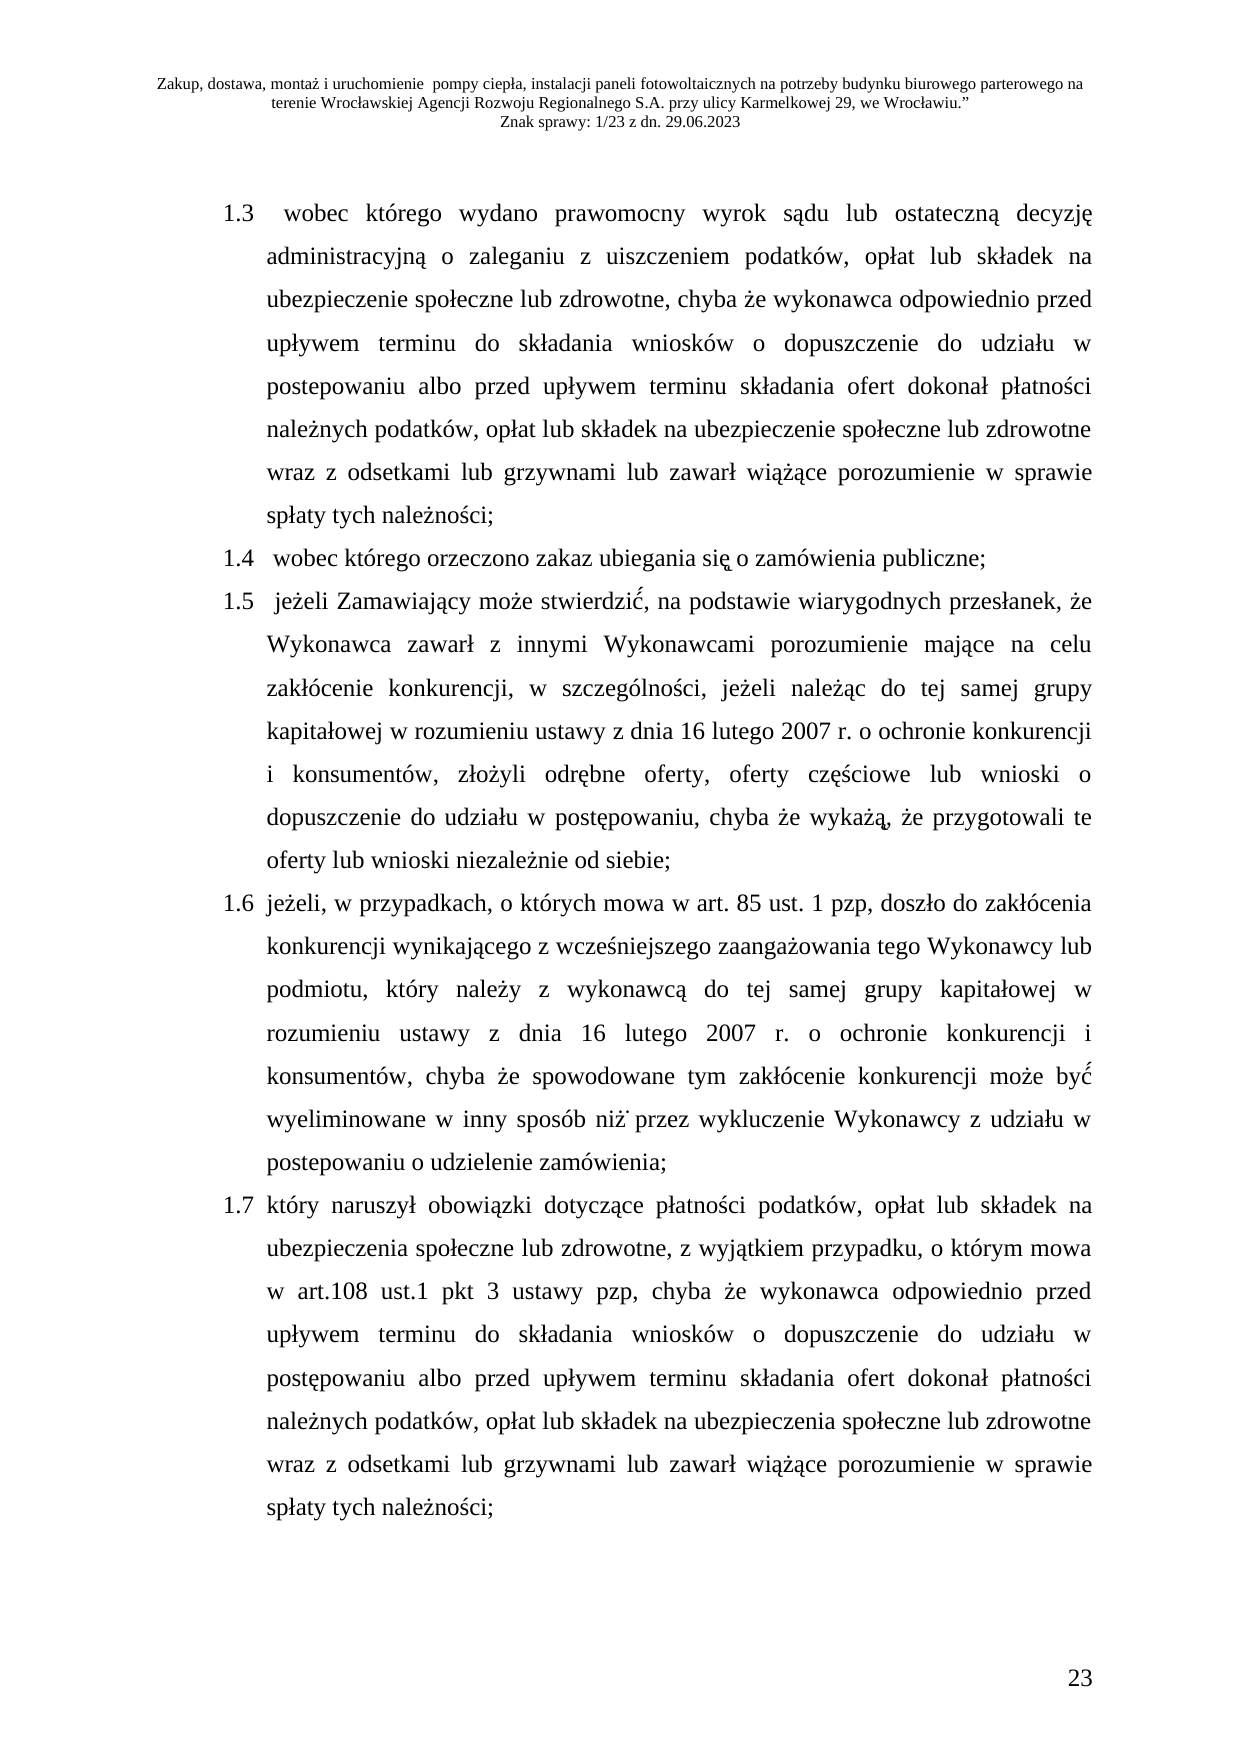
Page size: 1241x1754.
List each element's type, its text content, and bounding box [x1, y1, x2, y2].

list wobec którego wydano prawomocny wyrok sądu lub ostateczną decyzję administracyjną o zaleganiu z uiszczeniem podatków, opłat lub składek na ubezpieczenie społeczne lub zdrowotne, chyba że wykonawca odpowiednio przed upływem terminu do składania wniosków o dopuszczenie do udziału w postepowaniu albo przed upływem terminu składania ofert dokonał płatności należnych podatków, opłat lub składek na ubezpieczenie społeczne lub zdrowotne wraz z odsetkami lub grzywnami lub zawarł wiążące porozumienie w sprawie spłaty tych należności; [223, 198, 1093, 529]
list jeżeli Zamawiający może stwierdzić́, na podstawie wiarygodnych przesłanek, że Wykonawca zawarł z innymi Wykonawcami porozumienie mające na celu zakłócenie konkurencji, w szczególności, jeżeli należąc do tej samej grupy kapitałowej w rozumieniu ustawy z dnia 16 lutego 2007 r. o ochronie konkurencji i konsumentów, złożyli odrębne oferty, oferty częściowe lub wnioski o dopuszczenie do udziału w postępowaniu, chyba że wykażą̨, że przygotowali te oferty lub wnioski niezależnie od siebie; [223, 586, 1093, 874]
list jeżeli, w przypadkach, o których mowa w art. 85 ust. 1 pzp, doszło do zakłócenia konkurencji wynikającego z wcześniejszego zaangażowania tego Wykonawcy lub podmiotu, który należy z wykonawcą do tej samej grupy kapitałowej w rozumieniu ustawy z dnia 16 lutego 2007 r. o ochronie konkurencji i konsumentów, chyba że spowodowane tym zakłócenie konkurencji może być́ wyeliminowane w inny sposób niż̇ przez wykluczenie Wykonawcy z udziału w postepowaniu o udzielenie zamówienia; [223, 888, 1093, 1176]
list który naruszył obowiązki dotyczące płatności podatków, opłat lub składek na ubezpieczenia społeczne lub zdrowotne, z wyjątkiem przypadku, o którym mowa w art.108 ust.1 pkt 3 ustawy pzp, chyba że wykonawca odpowiednio przed upływem terminu do składania wniosków o dopuszczenie do udziału w postępowaniu albo przed upływem terminu składania ofert dokonał płatności należnych podatków, opłat lub składek na ubezpieczenia społeczne lub zdrowotne wraz z odsetkami lub grzywnami lub zawarł wiążące porozumienie w sprawie spłaty tych należności; [223, 1190, 1093, 1521]
list wobec którego orzeczono zakaz ubiegania się̨ o zamówienia publiczne; [223, 543, 1093, 572]
